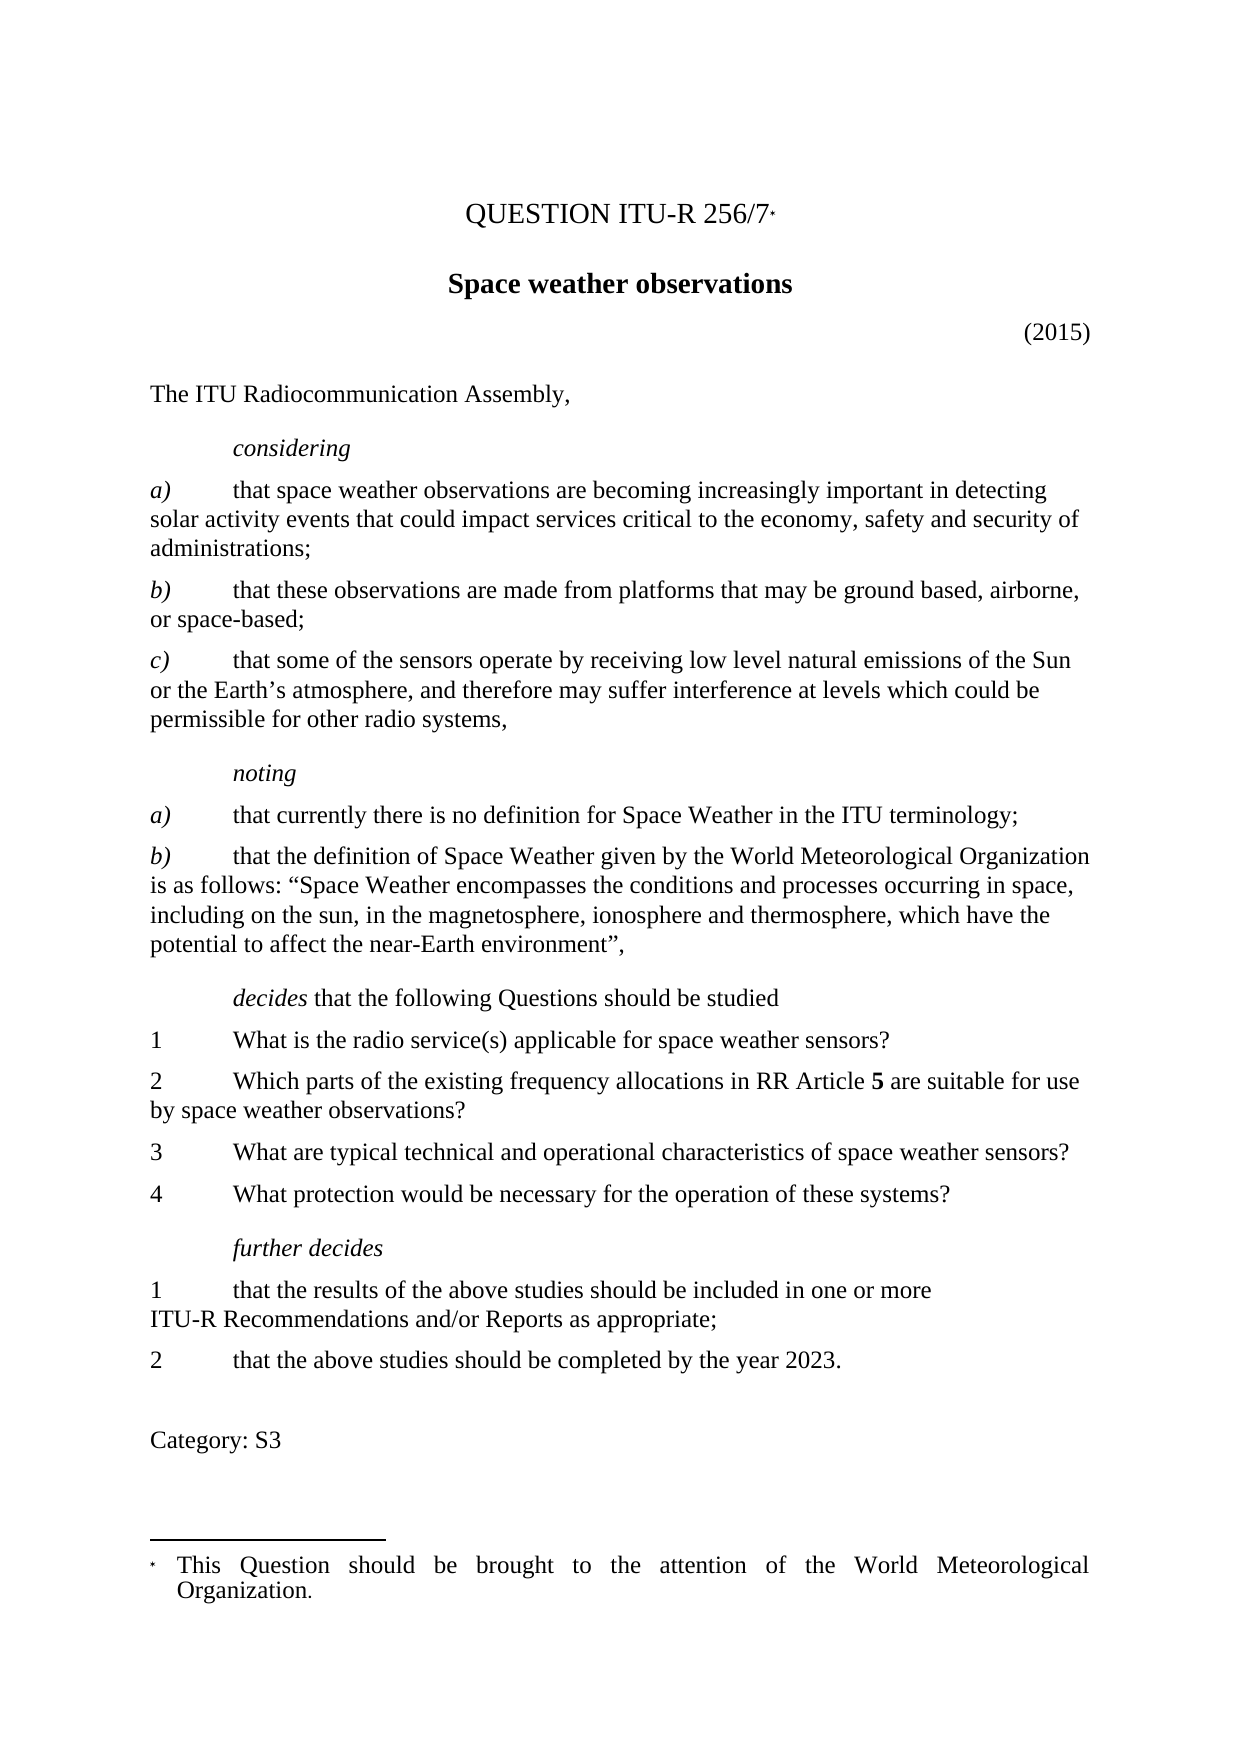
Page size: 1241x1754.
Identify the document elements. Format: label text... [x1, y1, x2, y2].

title Space weather observations [150, 267, 1090, 300]
text further decides [233, 1233, 1090, 1262]
text (2015) [150, 317, 1090, 346]
text b) that the definition of Space Weather given by the World Meteorological Organization is as follows: “Space Weather encompasses the conditions and processes occurring in space, including on the sun, in the magnetosphere, ionosphere and thermosphere, which have the potential to affect the near-Earth environment”, [150, 841, 1090, 958]
text decides that the following Questions should be studied [233, 983, 1090, 1012]
text Category: S3 [150, 1425, 1090, 1454]
text 2 that the above studies should be completed by the year 2023. [150, 1346, 1090, 1375]
text 1 that the results of the above studies should be included in one or more ITU-R Recommendations and/or Reports as appropriate; [150, 1275, 1090, 1333]
text 4 What protection would be necessary for the operation of these systems? [150, 1179, 1090, 1208]
text a) that currently there is no definition for Space Weather in the ITU terminology; [150, 800, 1090, 829]
text a) that space weather observations are becoming increasingly important in detecting solar activity events that could impact services critical to the economy, safety and security of administrations; [150, 475, 1090, 562]
text QUESTION ITU-R 256/7 [150, 200, 1090, 229]
text c) that some of the sensors operate by receiving low level natural emissions of the Sun or the Earth’s atmosphere, and therefore may suffer interference at levels which could be permissible for other radio systems, [150, 646, 1090, 733]
text 2 Which parts of the existing frequency allocations in RR Article 5 are suitable for use by space weather observations? [150, 1066, 1090, 1125]
text 3 What are typical technical and operational characteristics of space weather sensors? [150, 1137, 1090, 1166]
text considering [233, 433, 1090, 462]
text noting [233, 758, 1090, 787]
title The ITU Radiocommunication Assembly, [150, 379, 1090, 408]
text b) that these observations are made from platforms that may be ground based, airborne, or space-based; [150, 575, 1090, 633]
text 1 What is the radio service(s) applicable for space weather sensors? [150, 1025, 1090, 1054]
